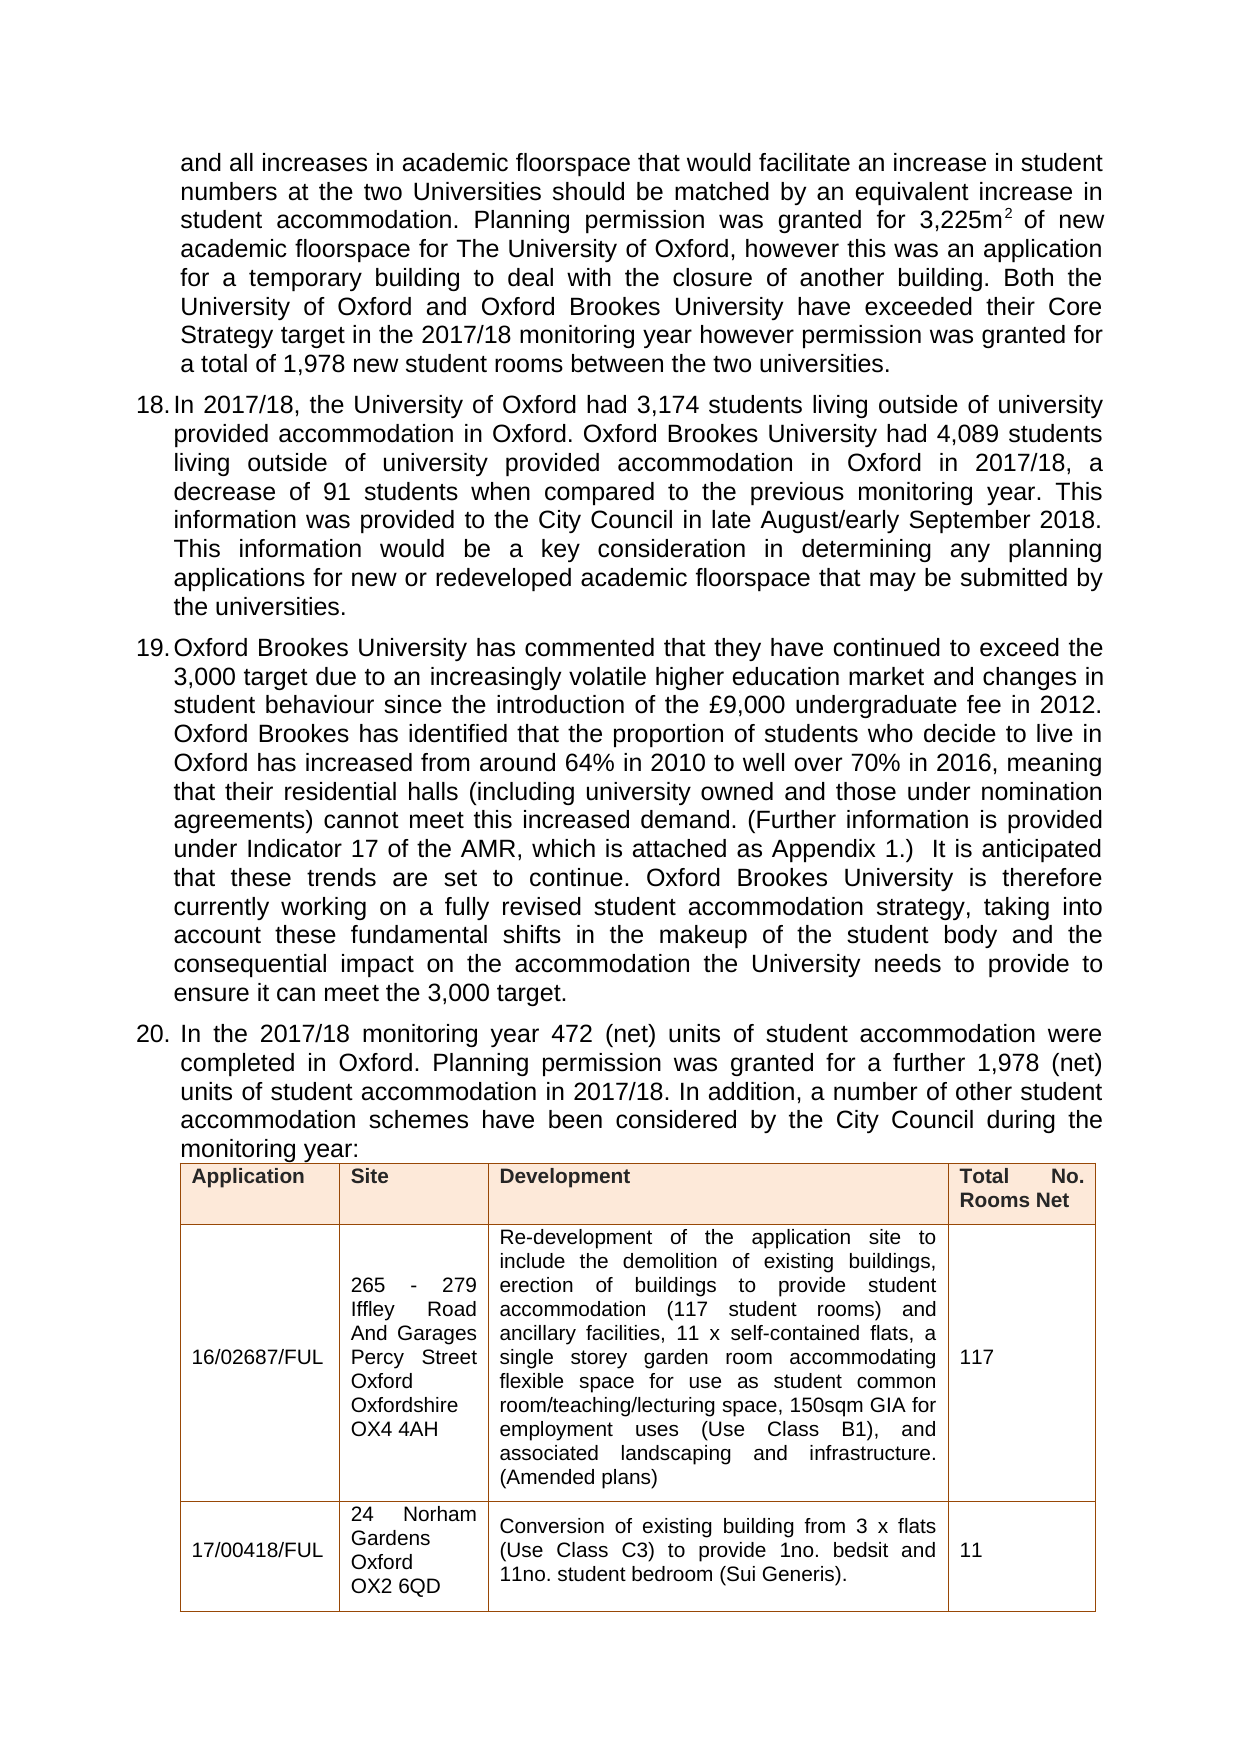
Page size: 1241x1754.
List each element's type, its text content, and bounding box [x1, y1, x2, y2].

list Oxford Brookes University has commented that they have continued to exceed the 3,000 target due to an increasingly volatile higher education market and changes in student behaviour since the introduction of the £9,000 undergraduate fee in 2012. Oxford Brookes has identified that the proportion of students who decide to live in Oxford has increased from around 64% in 2010 to well over 70% in 2016, meaning that their residential halls (including university owned and those under nomination agreements) cannot meet this increased demand. (Further information is provided under Indicator 17 of the AMR, which is attached as Appendix 1.) It is anticipated that these trends are set to continue. Oxford Brookes University is therefore currently working on a fully revised student accommodation strategy, taking into account these fundamental shifts in the makeup of the student body and the consequential impact on the accommodation the University needs to provide to ensure it can meet the 3,000 target. [136, 633, 1104, 1006]
table_cell Re-development of the application site to include the demolition of existing buildings, erection of buildings to provide student accommodation (117 student rooms) and ancillary facilities, 11 x self-contained flats, a single storey garden room accommodating flexible space for use as student common room/teaching/lecturing space, 150sqm GIA for employment uses (Use Class B1), and associated landscaping and infrastructure. (Amended plans) [489, 1225, 948, 1501]
table_cell Conversion of existing building from 3 x flats (Use Class C3) to provide 1no. bedsit and 11no. student bedroom (Sui Generis). [489, 1502, 948, 1611]
table_cell 24 Norham Gardens Oxford OX2 6QD [340, 1502, 488, 1611]
table_cell 265 - 279 Iffley Road And Garages Percy Street Oxford Oxfordshire OX4 4AH [340, 1225, 488, 1501]
table_cell 117 [949, 1225, 1095, 1501]
table_cell 17/00418/FUL [181, 1502, 339, 1611]
table_header Site [340, 1164, 488, 1224]
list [136, 148, 1104, 378]
list In 2017/18, the University of Oxford had 3,174 students living outside of university provided accommodation in Oxford. Oxford Brookes University had 4,089 students living outside of university provided accommodation in Oxford in 2017/18, a decrease of 91 students when compared to the previous monitoring year. This information was provided to the City Council in late August/early September 2018. This information would be a key consideration in determining any planning applications for new or redeveloped academic floorspace that may be submitted by the universities. [136, 390, 1104, 620]
table_cell 16/02687/FUL [181, 1225, 339, 1501]
table_cell 11 [949, 1502, 1095, 1611]
table_header Development [489, 1164, 948, 1224]
table_header Total No. Rooms Net [949, 1164, 1095, 1224]
list In the 2017/18 monitoring year 472 (net) units of student accommodation were completed in Oxford. Planning permission was granted for a further 1,978 (net) units of student accommodation in 2017/18. In addition, a number of other student accommodation schemes have been considered by the City Council during the monitoring year: [136, 1019, 1104, 1163]
table_header Application [181, 1164, 339, 1224]
